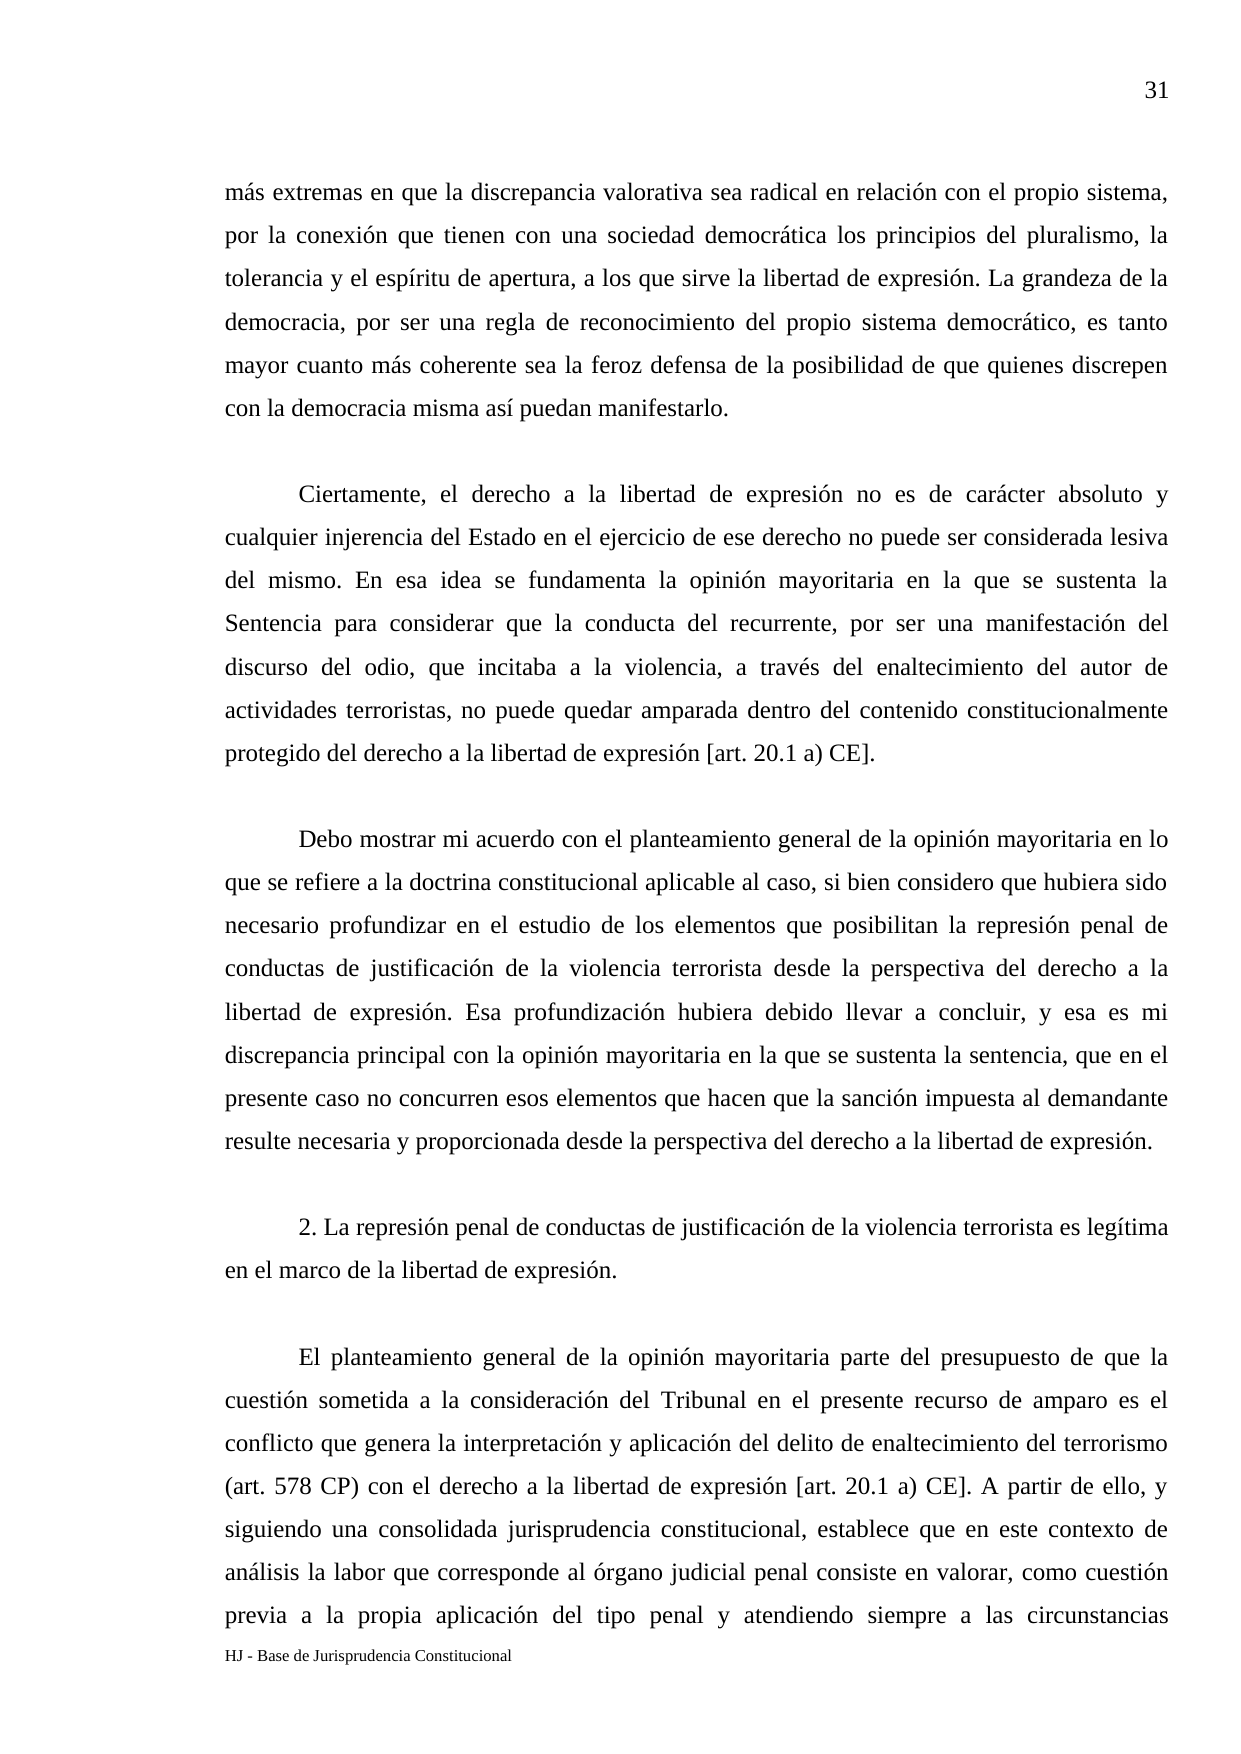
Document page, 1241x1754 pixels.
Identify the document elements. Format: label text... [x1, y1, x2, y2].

text Ciertamente, el derecho a la libertad de expresión no es de carácter absoluto y cualquier injerencia del Estado en el ejercicio de ese derecho no puede ser considerada lesiva del mismo. En esa idea se fundamenta la opinión mayoritaria en la que se sustenta la Sentencia para considerar que la conducta del recurrente, por ser una manifestación del discurso del odio, que incitaba a la violencia, a través del enaltecimiento del autor de actividades terroristas, no puede quedar amparada dentro del contenido constitucionalmente protegido del derecho a la libertad de expresión [art. 20.1 a) CE]. [224, 479, 1169, 767]
text Debo mostrar mi acuerdo con el planteamiento general de la opinión mayoritaria en lo que se refiere a la doctrina constitucional aplicable al caso, si bien considero que hubiera sido necesario profundizar en el estudio de los elementos que posibilitan la represión penal de conductas de justificación de la violencia terrorista desde la perspectiva del derecho a la libertad de expresión. Esa profundización hubiera debido llevar a concluir, y esa es mi discrepancia principal con la opinión mayoritaria en la que se sustenta la sentencia, que en el presente caso no concurren esos elementos que hacen que la sanción impuesta al demandante resulte necesaria y proporcionada desde la perspectiva del derecho a la libertad de expresión. [224, 824, 1169, 1155]
text 2. La represión penal de conductas de justificación de la violencia terrorista es legítima en el marco de la libertad de expresión. [224, 1212, 1169, 1284]
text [224, 1342, 1169, 1629]
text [224, 177, 1169, 422]
